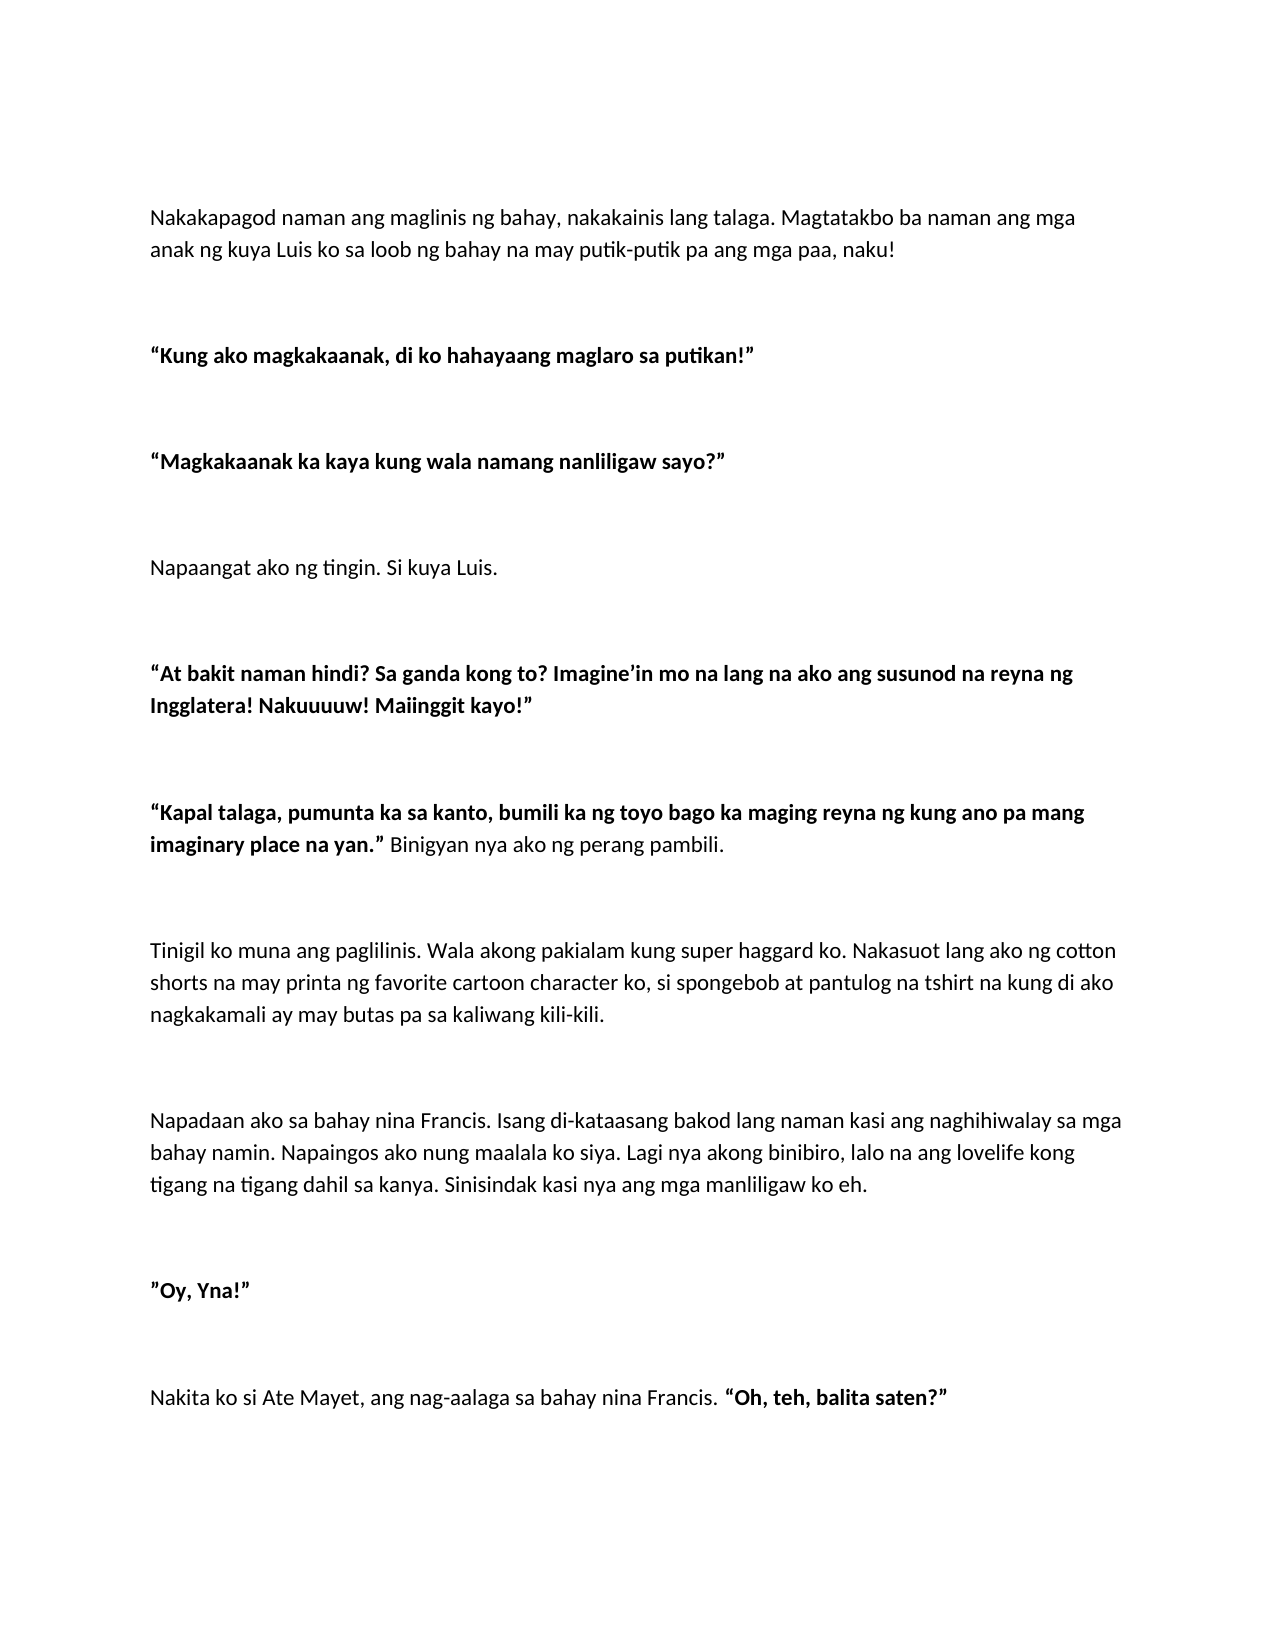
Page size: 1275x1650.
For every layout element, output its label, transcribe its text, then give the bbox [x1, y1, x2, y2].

text Nakita ko si Ate Mayet, ang nag-aalaga sa bahay nina Francis. “Oh, teh, balita saten?” [150, 1383, 1125, 1411]
text Napaangat ako ng tingin. Si kuya Luis. [150, 553, 1125, 581]
text Napadaan ako sa bahay nina Francis. Isang di-kataasang bakod lang naman kasi ang naghihiwalay sa mga bahay namin. Napaingos ako nung maalala ko siya. Lagi nya akong binibiro, lalo na ang lovelife kong tigang na tigang dahil sa kanya. Sinisindak kasi nya ang mga manliligaw ko eh. [150, 1106, 1125, 1199]
text “Magkakaanak ka kaya kung wala namang nanliligaw sayo?” [150, 447, 1125, 475]
text Tinigil ko muna ang paglilinis. Wala akong pakialam kung super haggard ko. Nakasuot lang ako ng cotton shorts na may printa ng favorite cartoon character ko, si spongebob at pantulog na tshirt na kung di ako nagkakamali ay may butas pa sa kaliwang kili-kili. [150, 936, 1125, 1028]
text “Kung ako magkakaanak, di ko hahayaang maglaro sa putikan!” [150, 341, 1125, 369]
text ”Oy, Yna!” [150, 1277, 1125, 1305]
text Nakakapagod naman ang maglinis ng bahay, nakakainis lang talaga. Magtatakbo ba naman ang mga anak ng kuya Luis ko sa loob ng bahay na may putik-putik pa ang mga paa, naku! [150, 203, 1125, 263]
text “Kapal talaga, pumunta ka sa kanto, bumili ka ng toyo bago ka maging reyna ng kung ano pa mang imaginary place na yan.” Binigyan nya ako ng perang pambili. [150, 798, 1125, 858]
text “At bakit naman hindi? Sa ganda kong to? Imagine’in mo na lang na ako ang susunod na reyna ng Ingglatera! Nakuuuuw! Maiinggit kayo!” [150, 659, 1125, 719]
